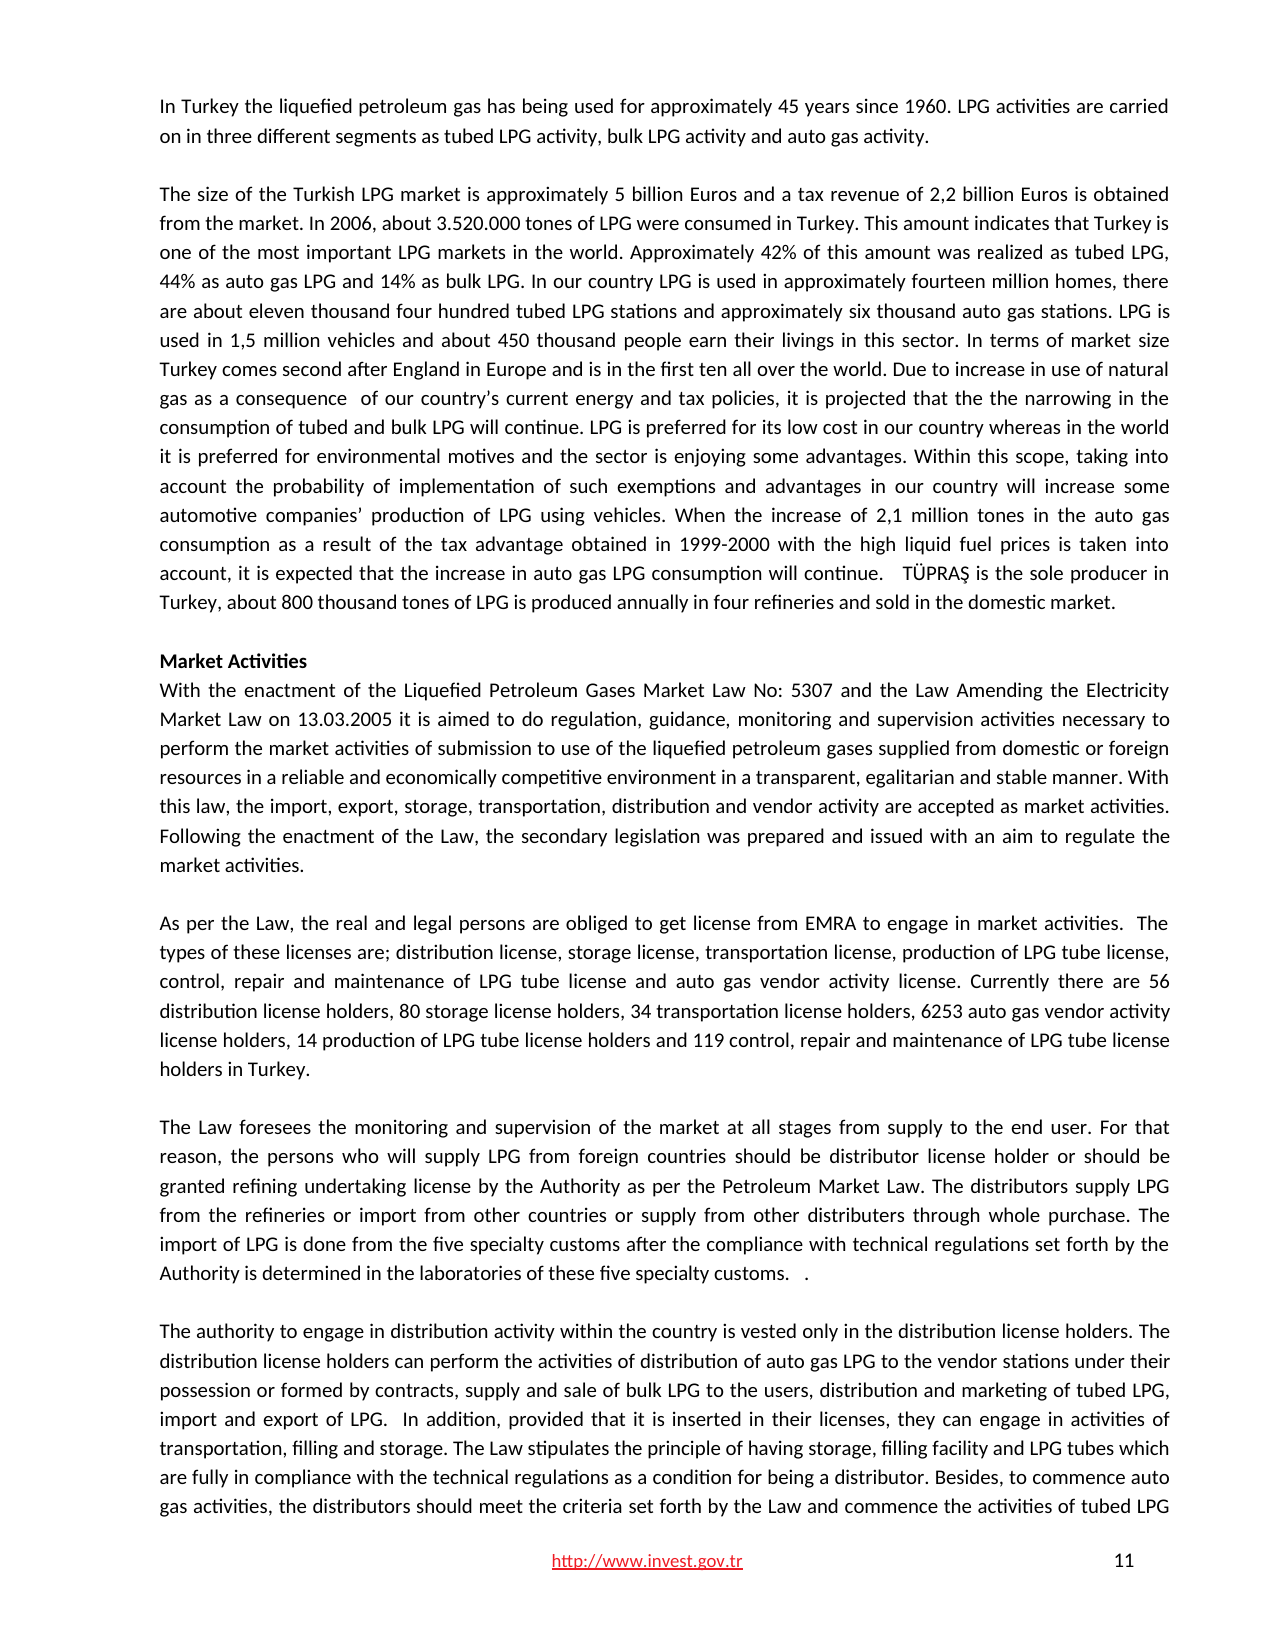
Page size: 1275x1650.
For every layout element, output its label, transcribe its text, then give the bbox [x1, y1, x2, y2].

text Market Activities [159, 648, 1172, 673]
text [159, 1319, 1172, 1519]
text The size of the Turkish LPG market is approximately 5 billion Euros and a tax revenue of 2,2 billion Euros is obtained from the market. In 2006, about 3.520.000 tones of LPG were consumed in Turkey. This amount indicates that Turkey is one of the most important LPG markets in the world. Approximately 42% of this amount was realized as tubed LPG, 44% as auto gas LPG and 14% as bulk LPG. In our country LPG is used in approximately fourteen million homes, there are about eleven thousand four hundred tubed LPG stations and approximately six thousand auto gas stations. LPG is used in 1,5 million vehicles and about 450 thousand people earn their livings in this sector. In terms of market size Turkey comes second after England in Europe and is in the first ten all over the world. Due to increase in use of natural gas as a consequence of our country’s current energy and tax policies, it is projected that the the narrowing in the consumption of tubed and bulk LPG will continue. LPG is preferred for its low cost in our country whereas in the world it is preferred for environmental motives and the sector is enjoying some advantages. Within this scope, taking into account the probability of implementation of such exemptions and advantages in our country will increase some automotive companies’ production of LPG using vehicles. When the increase of 2,1 million tones in the auto gas consumption as a result of the tax advantage obtained in 1999-2000 with the high liquid fuel prices is taken into account, it is expected that the increase in auto gas LPG consumption will continue. TÜPRAŞ is the sole producer in Turkey, about 800 thousand tones of LPG is produced annually in four refineries and sold in the domestic market. [159, 181, 1172, 615]
text As per the Law, the real and legal persons are obliged to get license from EMRA to engage in market activities. The types of these licenses are; distribution license, storage license, transportation license, production of LPG tube license, control, repair and maintenance of LPG tube license and auto gas vendor activity license. Currently there are 56 distribution license holders, 80 storage license holders, 34 transportation license holders, 6253 auto gas vendor activity license holders, 14 production of LPG tube license holders and 119 control, repair and maintenance of LPG tube license holders in Turkey. [159, 910, 1172, 1082]
text With the enactment of the Liquefied Petroleum Gases Market Law No: 5307 and the Law Amending the Electricity Market Law on 13.03.2005 it is aimed to do regulation, guidance, monitoring and supervision activities necessary to perform the market activities of submission to use of the liquefied petroleum gases supplied from domestic or foreign resources in a reliable and economically competitive environment in a transparent, egalitarian and stable manner. With this law, the import, export, storage, transportation, distribution and vendor activity are accepted as market activities. Following the enactment of the Law, the secondary legislation was prepared and issued with an aim to regulate the market activities. [159, 677, 1172, 877]
text In Turkey the liquefied petroleum gas has being used for approximately 45 years since 1960. LPG activities are carried on in three different segments as tubed LPG activity, bulk LPG activity and auto gas activity. [159, 94, 1172, 148]
text The Law foresees the monitoring and supervision of the market at all stages from supply to the end user. For that reason, the persons who will supply LPG from foreign countries should be distributor license holder or should be granted refining undertaking license by the Authority as per the Petroleum Market Law. The distributors supply LPG from the refineries or import from other countries or supply from other distributers through whole purchase. The import of LPG is done from the five specialty customs after the compliance with technical regulations set forth by the Authority is determined in the laboratories of these five specialty customs. . [159, 1114, 1172, 1286]
